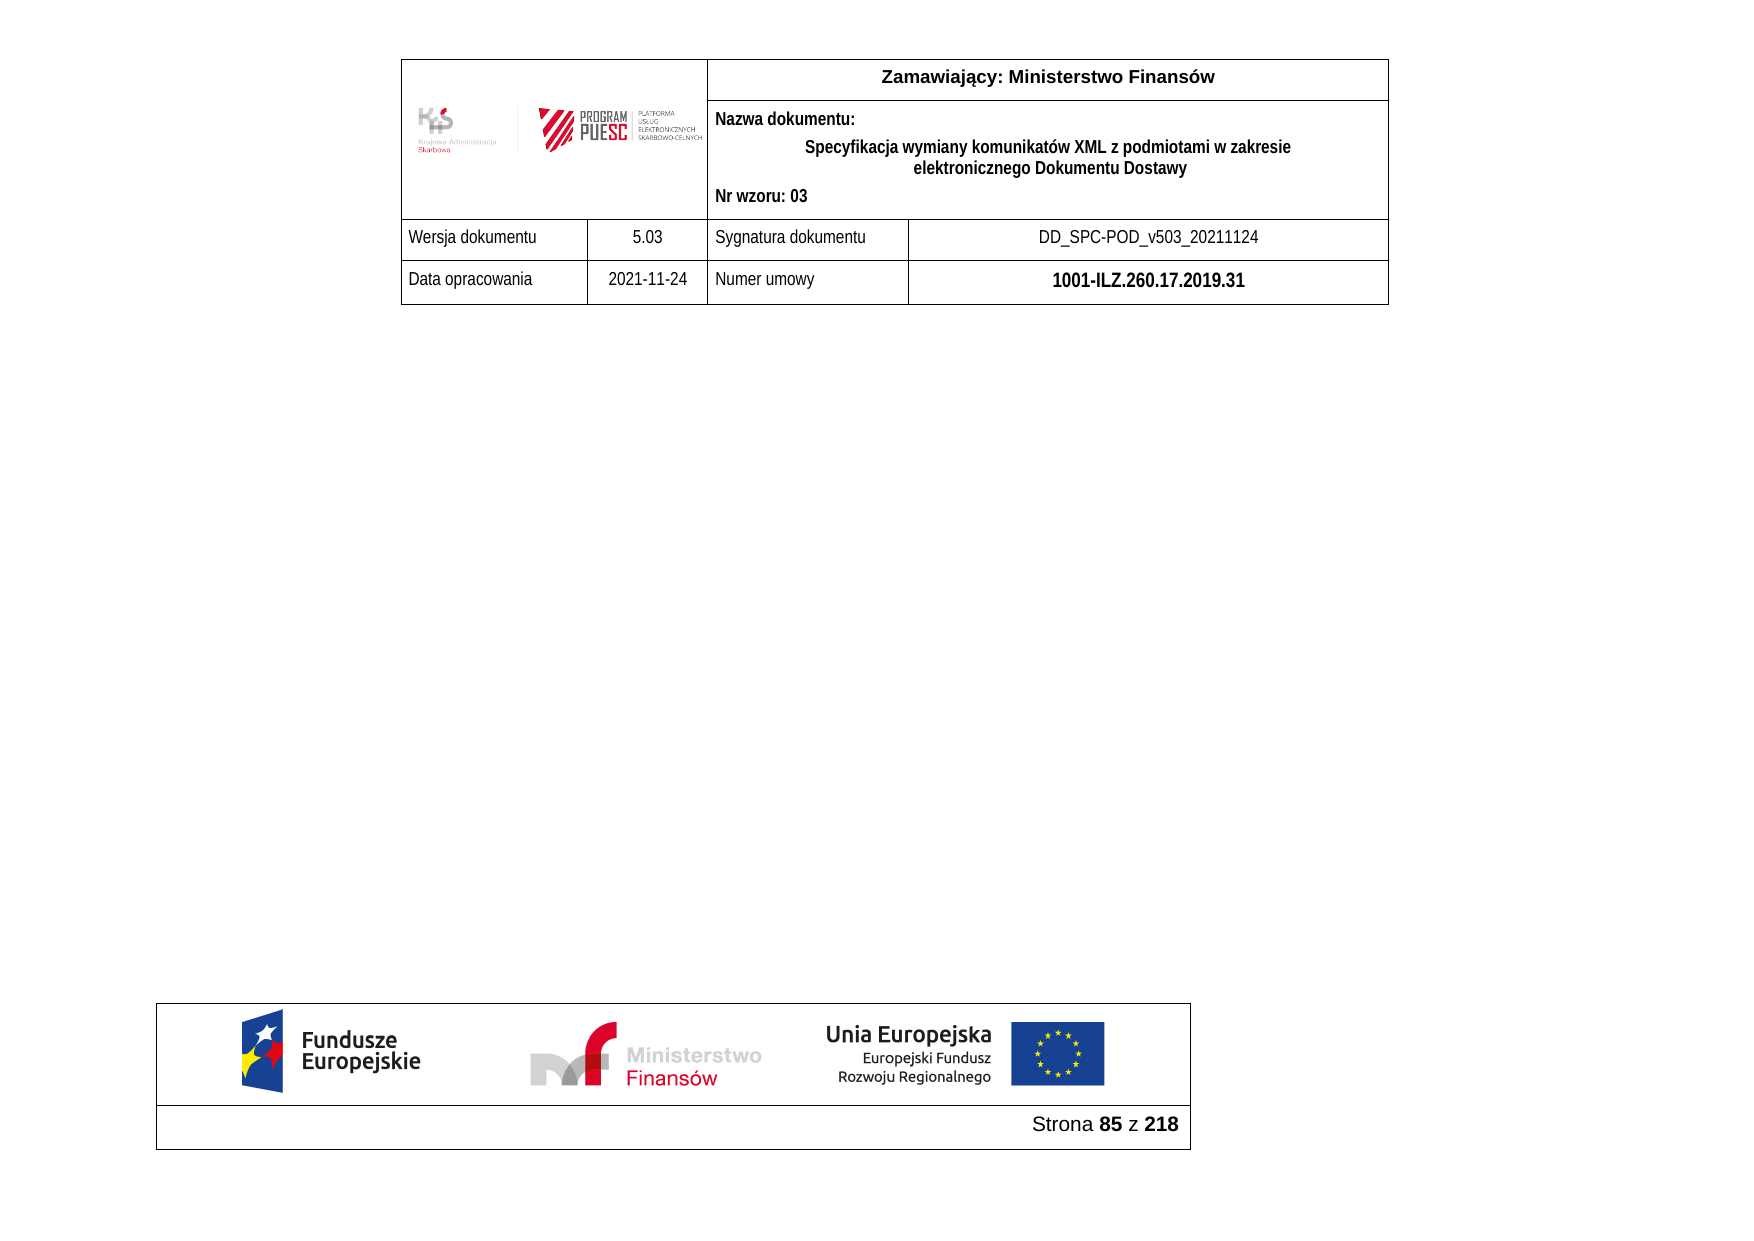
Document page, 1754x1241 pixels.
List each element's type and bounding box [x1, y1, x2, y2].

picture [408, 97, 702, 163]
picture [242, 1009, 1105, 1093]
